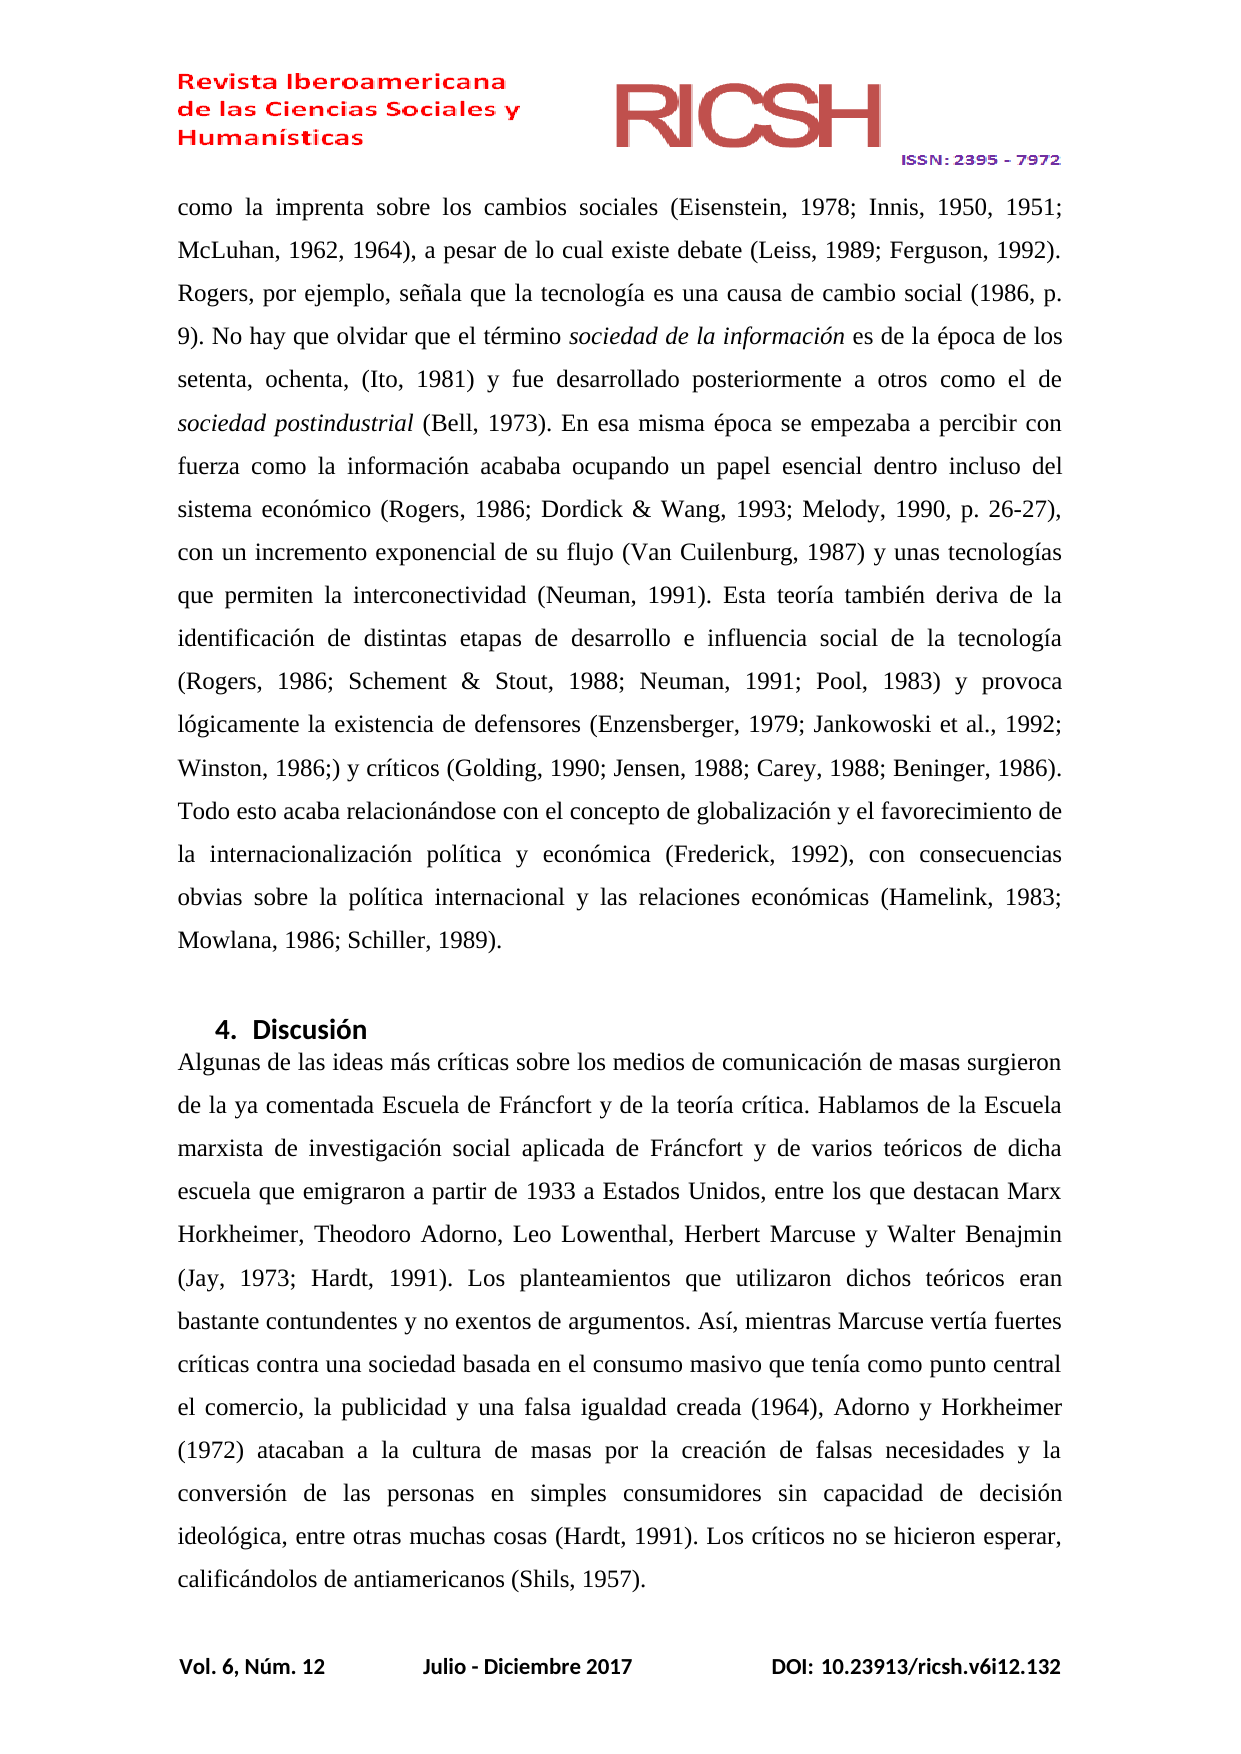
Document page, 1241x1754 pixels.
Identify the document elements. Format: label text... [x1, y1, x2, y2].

list Discusión [215, 1011, 1063, 1047]
text Algunas de las ideas más críticas sobre los medios de comunicación de masas surgieron de la ya comentada Escuela de Fráncfort y de la teoría crítica. Hablamos de la Escuela marxista de investigación social aplicada de Fráncfort y de varios teóricos de dicha escuela que emigraron a partir de 1933 a Estados Unidos, entre los que destacan Marx Horkheimer, Theodoro Adorno, Leo Lowenthal, Herbert Marcuse y Walter Benajmin (Jay, 1973; Hardt, 1991). Los planteamientos que utilizaron dichos teóricos eran bastante contundentes y no exentos de argumentos. Así, mientras Marcuse vertía fuertes críticas contra una sociedad basada en el consumo masivo que tenía como punto central el comercio, la publicidad y una falsa igualdad creada (1964), Adorno y Horkheimer (1972) atacaban a la cultura de masas por la creación de falsas necesidades y la conversión de las personas en simples consumidores sin capacidad de decisión ideológica, entre otras muchas cosas (Hardt, 1991). Los críticos no se hicieron esperar, calificándolos de antiamericanos (Shils, 1957). [177, 1047, 1063, 1593]
picture [177, 73, 1063, 166]
